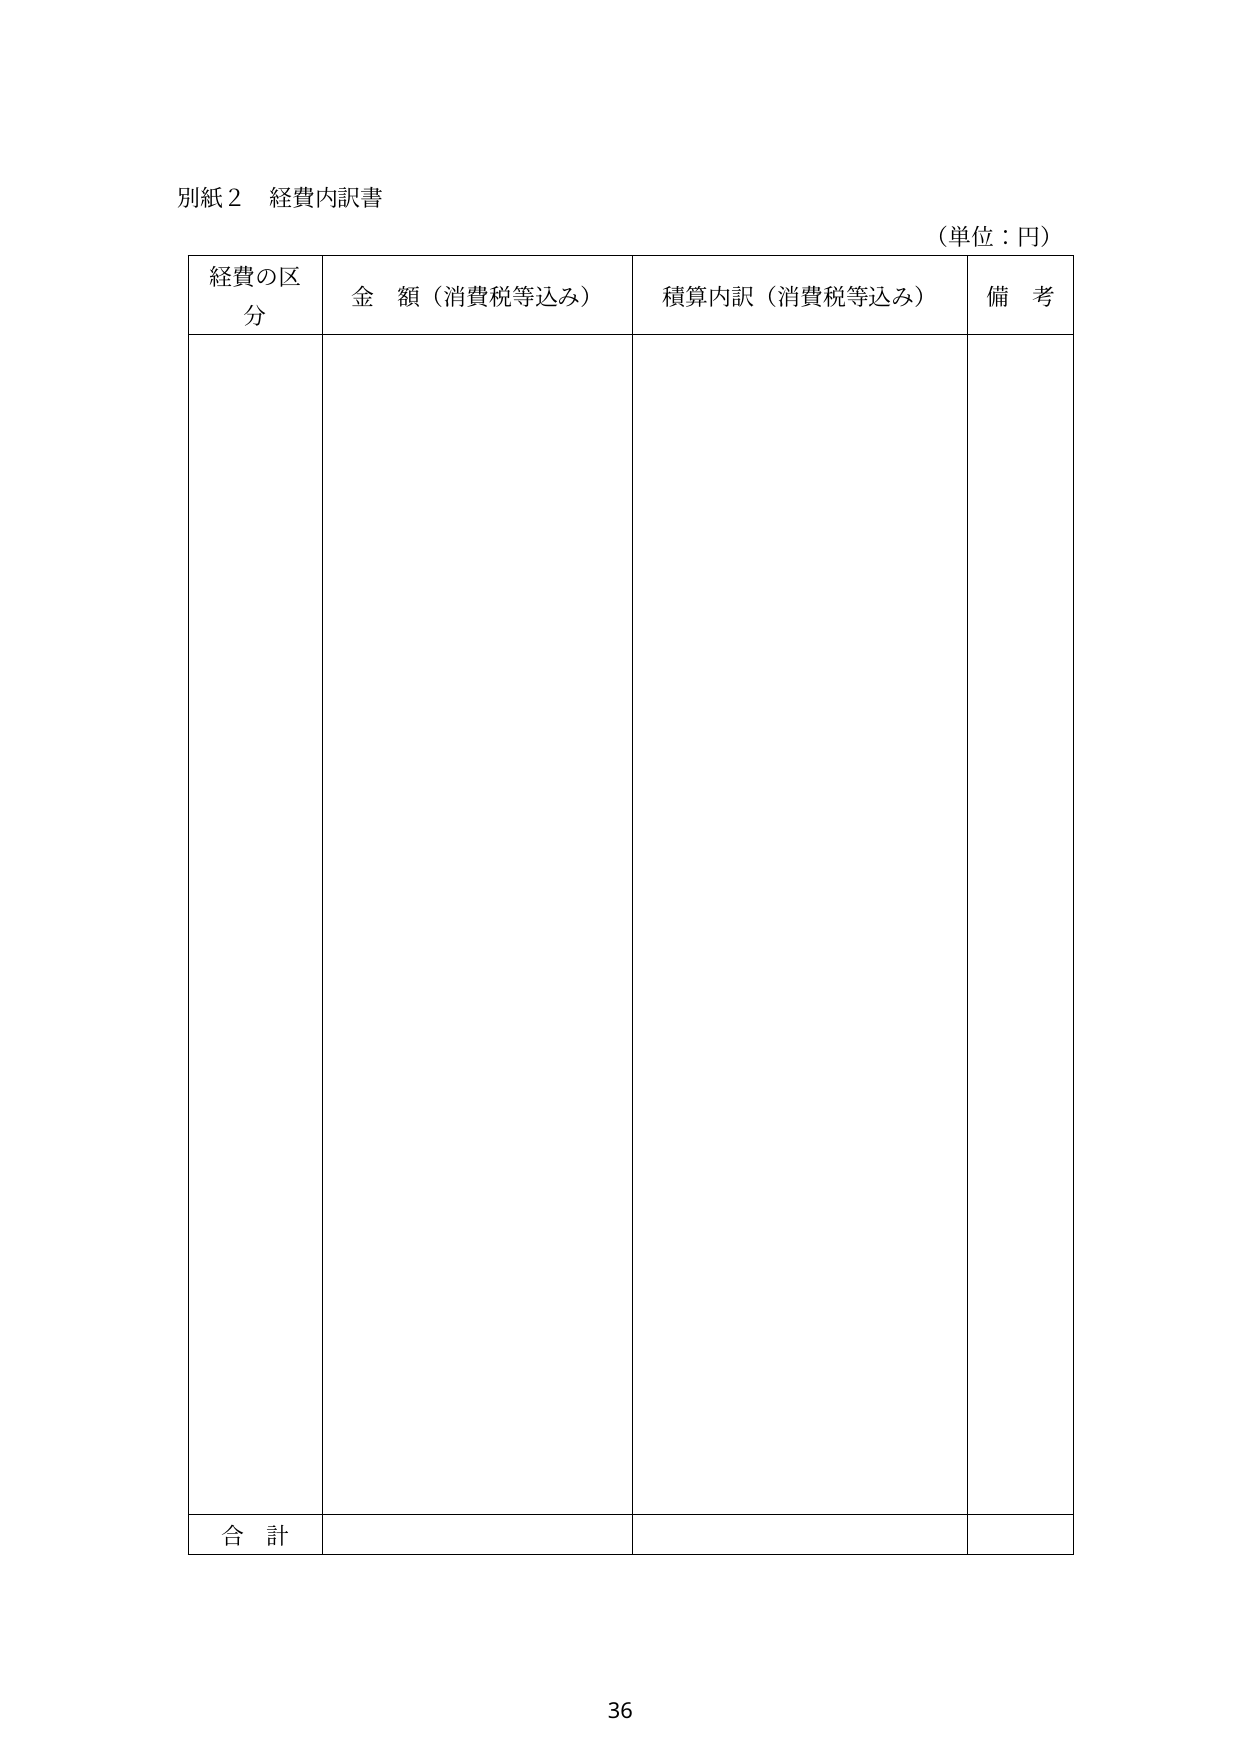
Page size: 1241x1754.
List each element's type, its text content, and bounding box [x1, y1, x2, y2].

table_cell [968, 1515, 1073, 1554]
table_cell [323, 335, 632, 1514]
table_cell 合 計 [189, 1515, 322, 1554]
table_cell [189, 335, 322, 1514]
table_header 金 額（消費税等込み） [323, 256, 632, 334]
table_cell [633, 335, 967, 1514]
table_cell [968, 335, 1073, 1514]
text （単位：円） [177, 216, 1063, 255]
text 別紙２ 経費内訳書 [177, 178, 1063, 216]
table_header 備 考 [968, 256, 1073, 334]
table_header 経費の区分 [189, 256, 322, 334]
table_cell [633, 1515, 967, 1554]
table_header 積算内訳（消費税等込み） [633, 256, 967, 334]
table_cell [323, 1515, 632, 1554]
